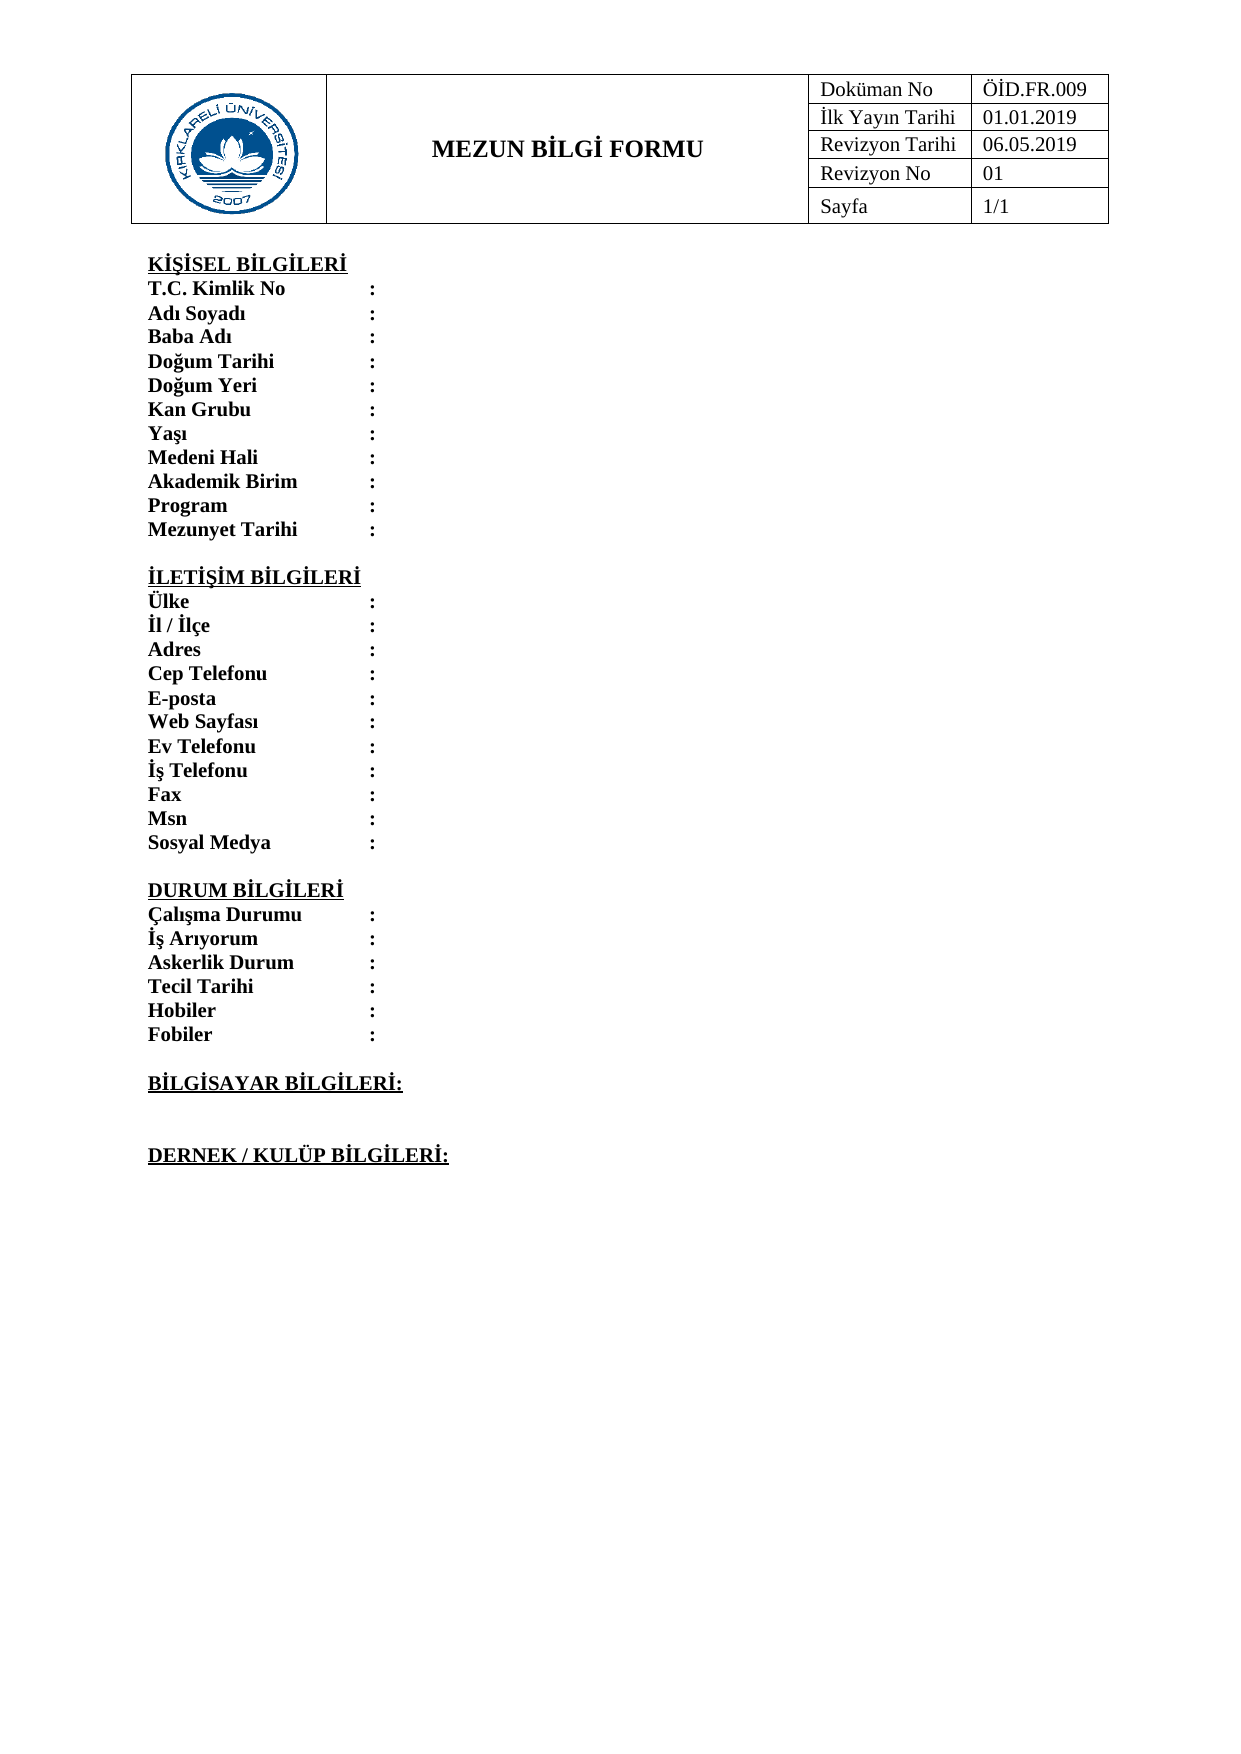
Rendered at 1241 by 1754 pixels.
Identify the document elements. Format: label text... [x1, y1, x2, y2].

text Program : [148, 493, 1093, 517]
text Doğum Yeri : [148, 373, 1093, 397]
text Akademik Birim : [148, 469, 1093, 493]
text Adı Soyadı : [148, 300, 1093, 324]
text Fax : [148, 782, 1093, 806]
text E-posta : [148, 685, 1093, 709]
text Sosyal Medya : [148, 830, 1093, 854]
text İLETİŞİM BİLGİLERİ [148, 565, 1093, 589]
text İl / İlçe : [148, 613, 1093, 637]
text Yaşı : [148, 421, 1093, 445]
text Msn : [148, 806, 1093, 830]
text DURUM BİLGİLERİ [148, 878, 1093, 902]
text Hobiler : [148, 998, 1093, 1022]
text Fobiler : [148, 1022, 1093, 1046]
text KİŞİSEL BİLGİLERİ [148, 252, 1093, 276]
text Web Sayfası : [148, 709, 1093, 733]
picture [142, 74, 317, 224]
text Ev Telefonu : [148, 733, 1093, 758]
text T.C. Kimlik No : [148, 276, 1093, 300]
text İş Telefonu : [148, 758, 1093, 782]
text Ülke : [148, 589, 1093, 613]
text Çalışma Durumu : [148, 902, 1093, 926]
text Tecil Tarihi : [148, 974, 1093, 998]
text BİLGİSAYAR BİLGİLERİ: [148, 1070, 1093, 1094]
text Adres : [148, 637, 1093, 661]
text Mezunyet Tarihi : [148, 517, 1093, 541]
text Askerlik Durum : [148, 950, 1093, 974]
text Cep Telefonu : [148, 661, 1093, 685]
text İş Arıyorum : [148, 926, 1093, 950]
text Medeni Hali : [148, 445, 1093, 469]
text Baba Adı : [148, 324, 1093, 348]
text DERNEK / KULÜP BİLGİLERİ: [148, 1143, 1093, 1167]
text Kan Grubu : [148, 397, 1093, 421]
text Doğum Tarihi : [148, 348, 1093, 373]
